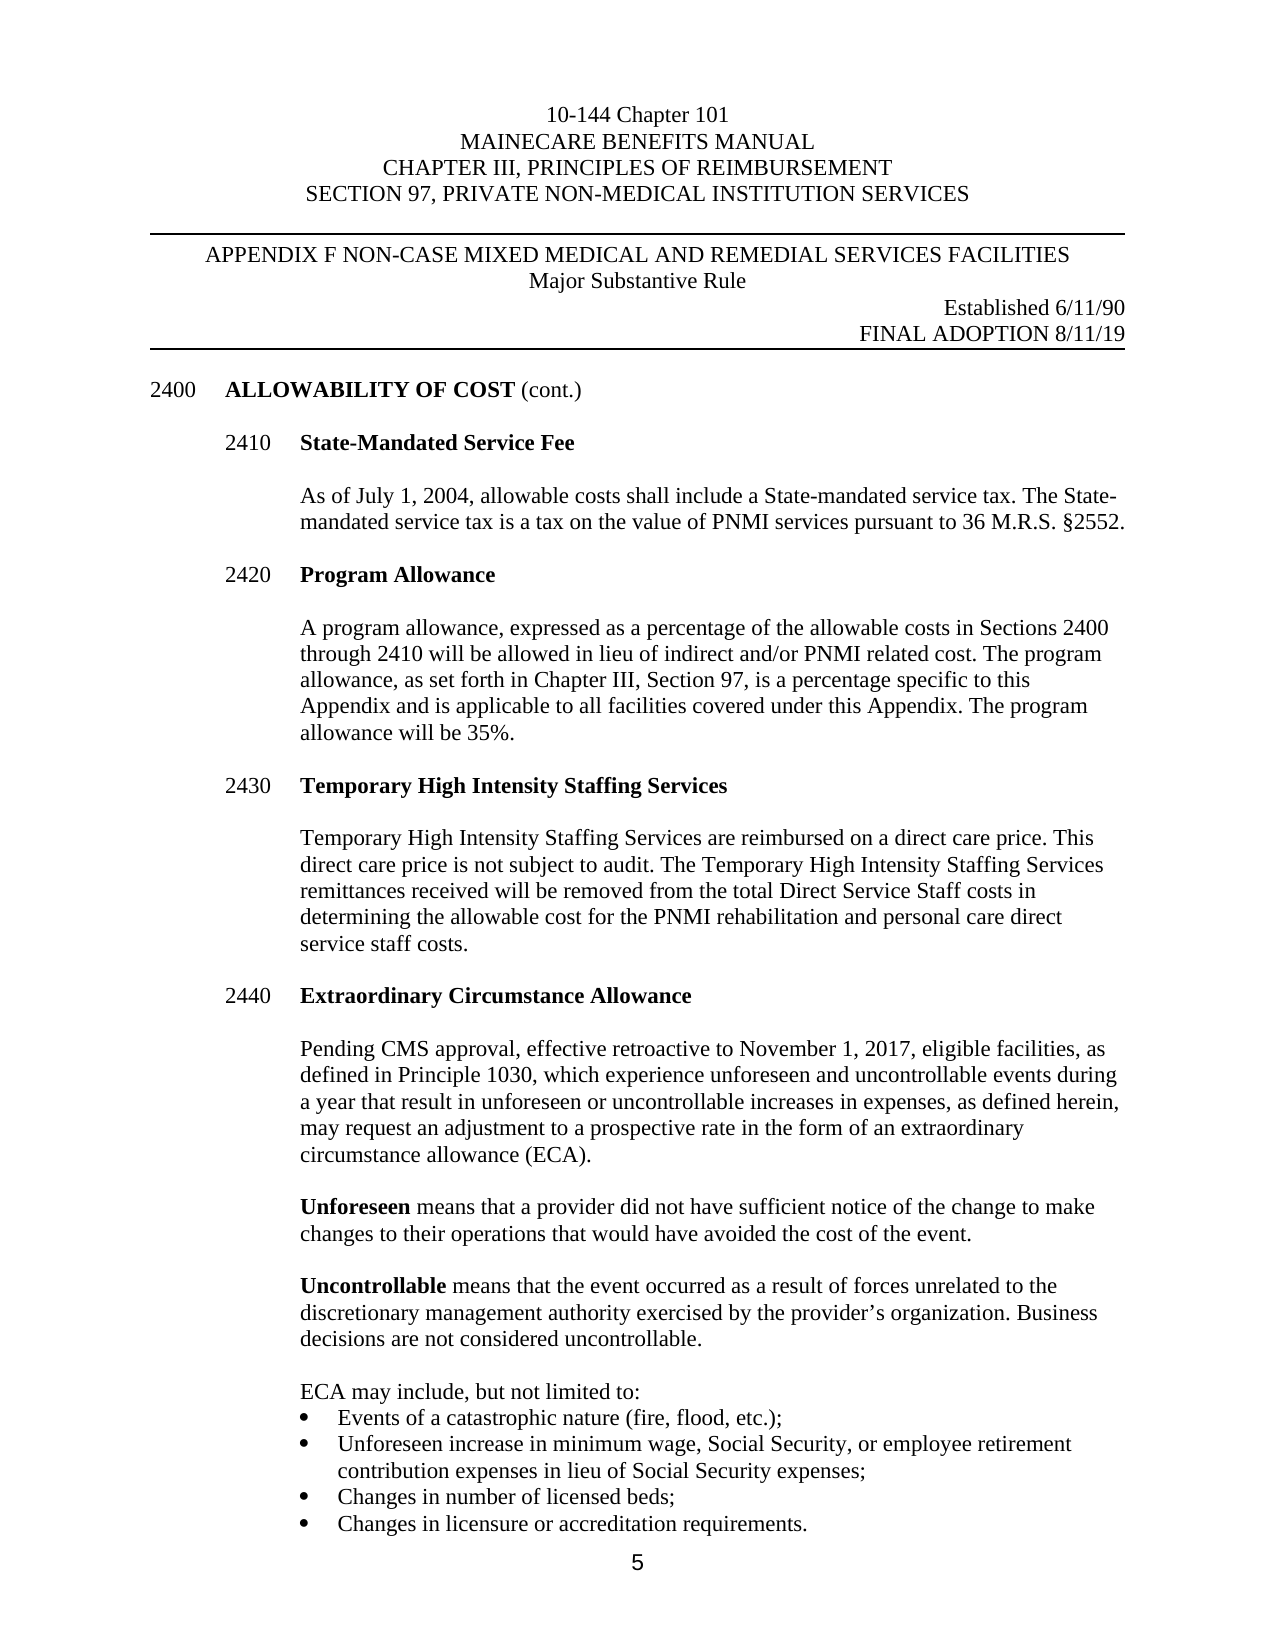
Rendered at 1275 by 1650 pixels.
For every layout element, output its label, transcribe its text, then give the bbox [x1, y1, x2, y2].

text 2420 Program Allowance [150, 561, 1125, 587]
text 2440 Extraordinary Circumstance Allowance [150, 982, 1125, 1009]
text Temporary High Intensity Staffing Services are reimbursed on a direct care price. This direct care price is not subject to audit. The Temporary High Intensity Staffing Services remittances received will be removed from the total Direct Service Staff costs in determining the allowable cost for the PNMI rehabilitation and personal care direct service staff costs. [300, 824, 1125, 956]
list Events of a catastrophic nature (fire, flood, etc.); [300, 1404, 1125, 1431]
list Changes in licensure or accreditation requirements. [300, 1509, 1125, 1536]
text 2410 State-Mandated Service Fee [150, 429, 1125, 455]
list Changes in number of licensed beds; [300, 1483, 1125, 1509]
text 2430 Temporary High Intensity Staffing Services [150, 772, 1125, 798]
subtitle As of , allowable costs shall include a State-mandated service tax. The State-mandated service tax is a tax on the value of PNMI services pursuant to 36 M.R.S. §2552. [150, 482, 1144, 534]
text ECA may include, but not limited to: [225, 1378, 1125, 1404]
text Pending CMS approval, effective retroactive to November 1, 2017, eligible facilities, as defined in Principle 1030, which experience unforeseen and uncontrollable events during a year that result in unforeseen or uncontrollable increases in expenses, as defined herein, may request an adjustment to a prospective rate in the form of an extraordinary circumstance allowance (ECA). [300, 1035, 1125, 1167]
list Unforeseen increase in minimum wage, Social Security, or employee retirement contribution expenses in lieu of Social Security expenses; [300, 1431, 1125, 1483]
text 2400 ALLOWABILITY OF COST (cont.) [150, 376, 1125, 403]
text Unforeseen means that a provider did not have sufficient notice of the change to make changes to their operations that would have avoided the cost of the event. [300, 1193, 1125, 1246]
text Uncontrollable means that the event occurred as a result of forces unrelated to the discretionary management authority exercised by the provider’s organization. Business decisions are not considered uncontrollable. [300, 1272, 1125, 1351]
text A program allowance, expressed as a percentage of the allowable costs in Sections 2400 through 2410 will be allowed in lieu of indirect and/or PNMI related cost. The program allowance, as set forth in Chapter III, Section 97, is a percentage specific to this Appendix and is applicable to all facilities covered under this Appendix. The program allowance will be 35%. [300, 613, 1125, 745]
